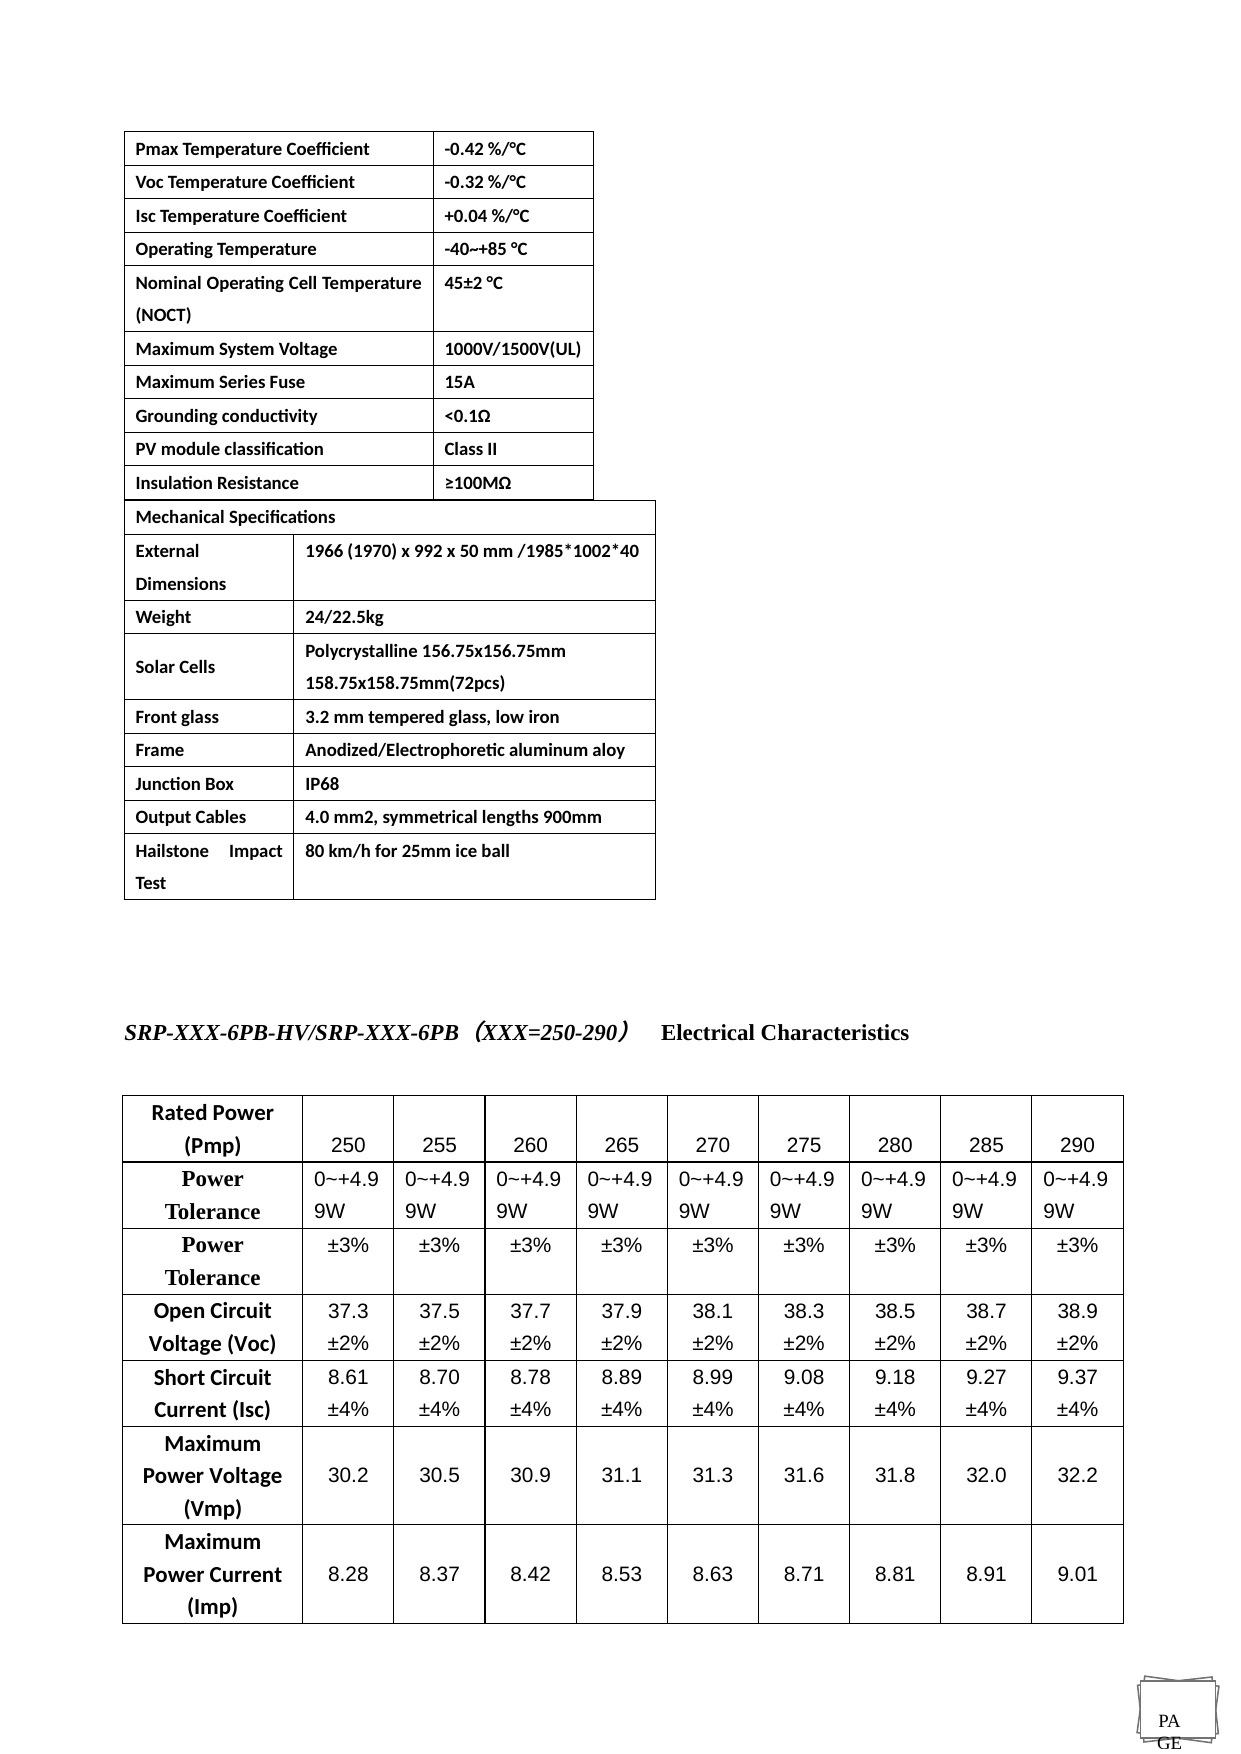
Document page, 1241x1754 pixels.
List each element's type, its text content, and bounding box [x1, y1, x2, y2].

table_header 270 [668, 1096, 758, 1161]
table_cell ≥100MΩ [434, 466, 593, 499]
table_cell 24/22.5kg [294, 601, 655, 633]
table_cell 3.2 mm tempered glass, low iron [294, 700, 655, 733]
table_cell Weight [125, 601, 293, 633]
table_cell 31.8 [850, 1427, 940, 1524]
table_cell 0~+4.99W [668, 1163, 758, 1227]
table_cell 32.0 [941, 1427, 1031, 1524]
table_cell 8.70 ±4% [394, 1361, 484, 1426]
table_cell 8.28 [303, 1525, 393, 1623]
table_header 275 [759, 1096, 849, 1161]
table_cell 37.3 ±2% [303, 1295, 393, 1359]
table_cell ±3% [668, 1229, 758, 1293]
table_cell 37.7 ±2% [486, 1295, 576, 1359]
table_header 290 [1032, 1096, 1123, 1161]
table_cell 45±2 °C [434, 266, 593, 331]
table_cell 31.6 [759, 1427, 849, 1524]
table_cell 9.37 ±4% [1032, 1361, 1123, 1426]
table_cell 8.37 [394, 1525, 484, 1623]
table_cell Voc Temperature Coefficient [125, 166, 433, 198]
table_cell Short Circuit Current (Isc) [123, 1361, 302, 1426]
table_cell 9.18 ±4% [850, 1361, 940, 1426]
table_cell Solar Cells [125, 634, 293, 699]
table_cell ±3% [759, 1229, 849, 1293]
table_cell 4.0 mm2, symmetrical lengths 900mm [294, 801, 655, 833]
table_cell 38.9 ±2% [1032, 1295, 1123, 1359]
table_cell 38.1 ±2% [668, 1295, 758, 1359]
table_cell 8.61 ±4% [303, 1361, 393, 1426]
table_cell 30.2 [303, 1427, 393, 1524]
table_cell 0~+4.99W [303, 1163, 393, 1227]
table_cell 38.5 ±2% [850, 1295, 940, 1359]
table_cell 30.9 [486, 1427, 576, 1524]
table_cell Maximum Series Fuse [125, 366, 433, 398]
table_cell 32.2 [1032, 1427, 1123, 1524]
table_cell 31.3 [668, 1427, 758, 1524]
table_cell 1000V/1500V(UL) [434, 332, 593, 365]
table_cell 0~+4.99W [941, 1163, 1031, 1227]
table_cell 8.81 [850, 1525, 940, 1623]
table_header 285 [941, 1096, 1031, 1161]
table_cell -0.32 %/°C [434, 166, 593, 198]
table_cell 38.3 ±2% [759, 1295, 849, 1359]
table_cell -0.42 %/°C [434, 132, 593, 164]
table_cell 37.5 ±2% [394, 1295, 484, 1359]
table_header 260 [486, 1096, 576, 1161]
table_cell 8.89 ±4% [577, 1361, 667, 1426]
table_cell IP68 [294, 767, 655, 800]
table_cell 8.42 [486, 1525, 576, 1623]
table_cell 0~+4.99W [1032, 1163, 1123, 1227]
table_cell 8.78 ±4% [486, 1361, 576, 1426]
table_cell 8.71 [759, 1525, 849, 1623]
table_cell Open Circuit Voltage (Voc) [123, 1295, 302, 1359]
table_cell ±3% [394, 1229, 484, 1293]
table_cell Front glass [125, 700, 293, 733]
table_cell ±3% [1032, 1229, 1123, 1293]
table_cell Nominal Operating Cell Temperature (NOCT) [125, 266, 433, 331]
table_cell Power Tolerance [123, 1229, 302, 1293]
table_cell Frame [125, 734, 293, 766]
table_cell 80 km/h for 25mm ice ball [294, 834, 655, 899]
table_cell <0.1Ω [434, 399, 593, 432]
table_cell Output Cables [125, 801, 293, 833]
table_header 265 [577, 1096, 667, 1161]
table_cell Power Tolerance [123, 1163, 302, 1227]
table_cell Polycrystalline 156.75x156.75mm 158.75x158.75mm(72pcs) [294, 634, 655, 699]
table_cell ±3% [486, 1229, 576, 1293]
table_cell 38.7 ±2% [941, 1295, 1031, 1359]
table_header 255 [394, 1096, 484, 1161]
table_header 280 [850, 1096, 940, 1161]
table_cell 9.27 ±4% [941, 1361, 1031, 1426]
table_cell Isc Temperature Coefficient [125, 199, 433, 232]
table_cell External Dimensions [125, 535, 293, 599]
table_cell 31.1 [577, 1427, 667, 1524]
table_cell 0~+4.99W [759, 1163, 849, 1227]
table_cell Anodized/Electrophoretic aluminum aloy [294, 734, 655, 766]
table_header 250 [303, 1096, 393, 1161]
table_cell 8.53 [577, 1525, 667, 1623]
table_cell 1966 (1970) x 992 x 50 mm /1985*1002*40 [294, 535, 655, 599]
table_header Rated Power (Pmp) [123, 1096, 302, 1161]
table_cell Hailstone Impact Test [125, 834, 293, 899]
table_cell Insulation Resistance [125, 466, 433, 499]
table_cell Junction Box [125, 767, 293, 800]
table_cell Class II [434, 433, 593, 465]
table_cell 8.99 ±4% [668, 1361, 758, 1426]
table_cell Maximum Power Current (Imp) [123, 1525, 302, 1623]
table_cell 0~+4.99W [850, 1163, 940, 1227]
table_cell 0~+4.99W [486, 1163, 576, 1227]
table_header Mechanical Specifications [125, 501, 655, 533]
table_cell 8.91 [941, 1525, 1031, 1623]
table_cell 15A [434, 366, 593, 398]
table_cell Operating Temperature [125, 233, 433, 265]
table_cell ±3% [303, 1229, 393, 1293]
table_cell -40~+85 °C [434, 233, 593, 265]
table_cell Grounding conductivity [125, 399, 433, 432]
table_cell PV module classification [125, 433, 433, 465]
table_cell 0~+4.99W [394, 1163, 484, 1227]
table_cell ±3% [850, 1229, 940, 1293]
table_cell 30.5 [394, 1427, 484, 1524]
table_cell Maximum System Voltage [125, 332, 433, 365]
table_cell 0~+4.99W [577, 1163, 667, 1227]
table_cell 37.9 ±2% [577, 1295, 667, 1359]
table_cell +0.04 %/°C [434, 199, 593, 232]
table_cell Maximum Power Voltage (Vmp) [123, 1427, 302, 1524]
table_cell ±3% [941, 1229, 1031, 1293]
text SRP-XXX-6PB-HV/SRP-XXX-6PB（XXX=250-290） Electrical Characteristics [124, 998, 1116, 1063]
table_cell ±3% [577, 1229, 667, 1293]
table_cell 9.01 [1032, 1525, 1123, 1623]
table_cell Pmax Temperature Coefficient [125, 132, 433, 164]
table_cell 8.63 [668, 1525, 758, 1623]
table_cell 9.08 ±4% [759, 1361, 849, 1426]
